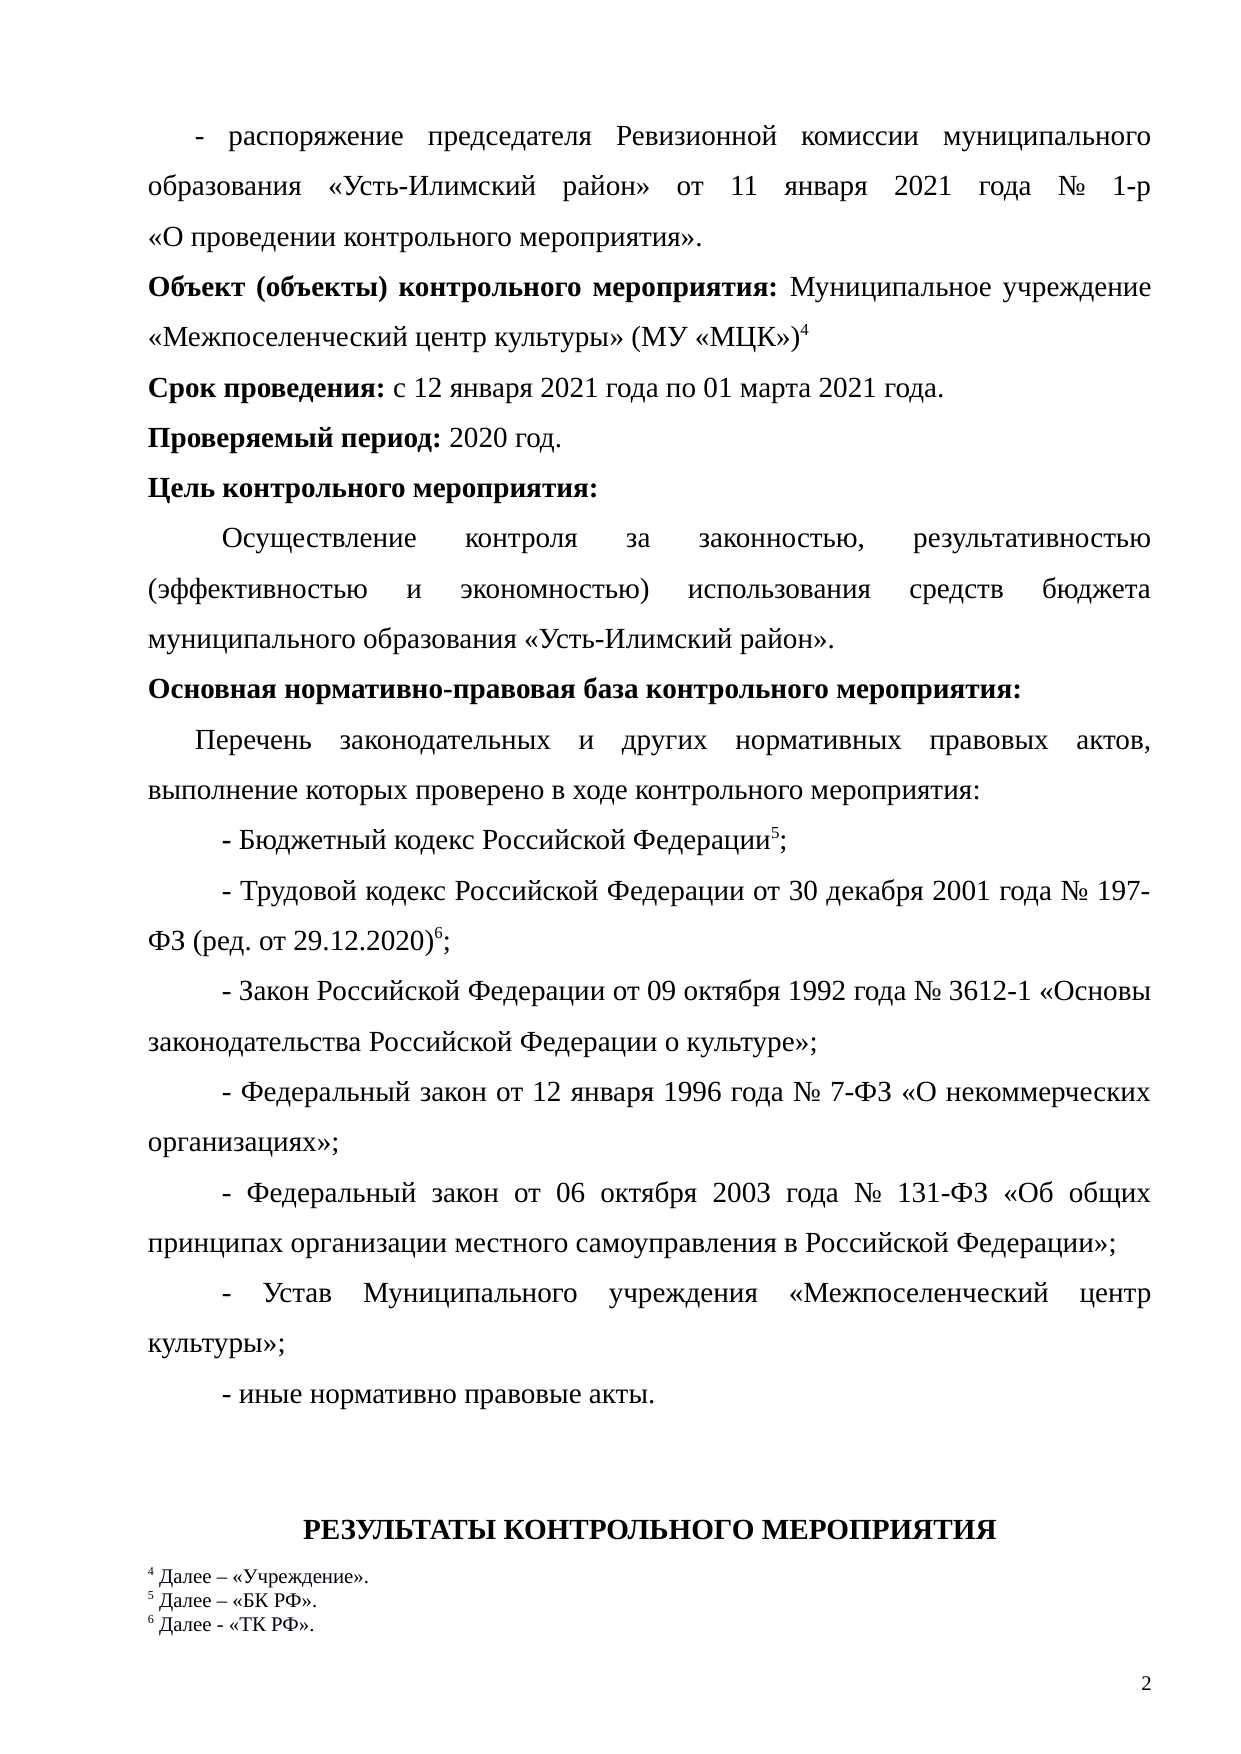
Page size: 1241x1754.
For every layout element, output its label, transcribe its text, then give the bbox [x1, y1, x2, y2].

text РЕЗУЛЬТАТЫ КОНТРОЛЬНОГО МЕРОПРИЯТИЯ [148, 1512, 1152, 1546]
text Объект (объекты) контрольного мероприятия: Муниципальное учреждение «Межпоселенческий центр культуры» (МУ «МЦК») [148, 269, 1152, 353]
text Осуществление контроля за законностью, результативностью (эффективностью и экономностью) использования средств бюджета муниципального образования «Усть-Илимский район». [148, 521, 1152, 655]
text - Федеральный закон от 12 января 1996 года № 7-ФЗ «О некоммерческих организациях»; [148, 1074, 1152, 1158]
text Срок проведения: с 12 января 2021 года по 01 марта 2021 года. [148, 370, 1152, 403]
text - Трудовой кодекс Российской Федерации от 30 декабря 2001 года № 197-ФЗ (ред. от 29.12.2020); [148, 873, 1152, 957]
text - распоряжение председателя Ревизионной комиссии муниципального образования «Усть-Илимский район» от 11 января 2021 года № 1-р «О проведении контрольного мероприятия». [148, 118, 1152, 252]
text - Федеральный закон от 06 октября 2003 года № 131-ФЗ «Об общих принципах организации местного самоуправления в Российской Федерации»; [148, 1175, 1152, 1258]
text - Бюджетный кодекс Российской Федерации; [148, 822, 1152, 856]
text - Устав Муниципального учреждения «Межпоселенческий центр культуры»; [148, 1275, 1152, 1359]
text Проверяемый период: 2020 год. [148, 420, 1152, 453]
text Перечень законодательных и других нормативных правовых актов, выполнение которых проверено в ходе контрольного мероприятия: [148, 722, 1152, 806]
text Цель контрольного мероприятия: [148, 470, 1152, 504]
text Основная нормативно-правовая база контрольного мероприятия: [148, 672, 1152, 705]
text - Закон Российской Федерации от 09 октября 1992 года № 3612-1 «Основы законодательства Российской Федерации о культуре»; [148, 973, 1152, 1057]
text - иные нормативно правовые акты. [148, 1376, 1152, 1409]
